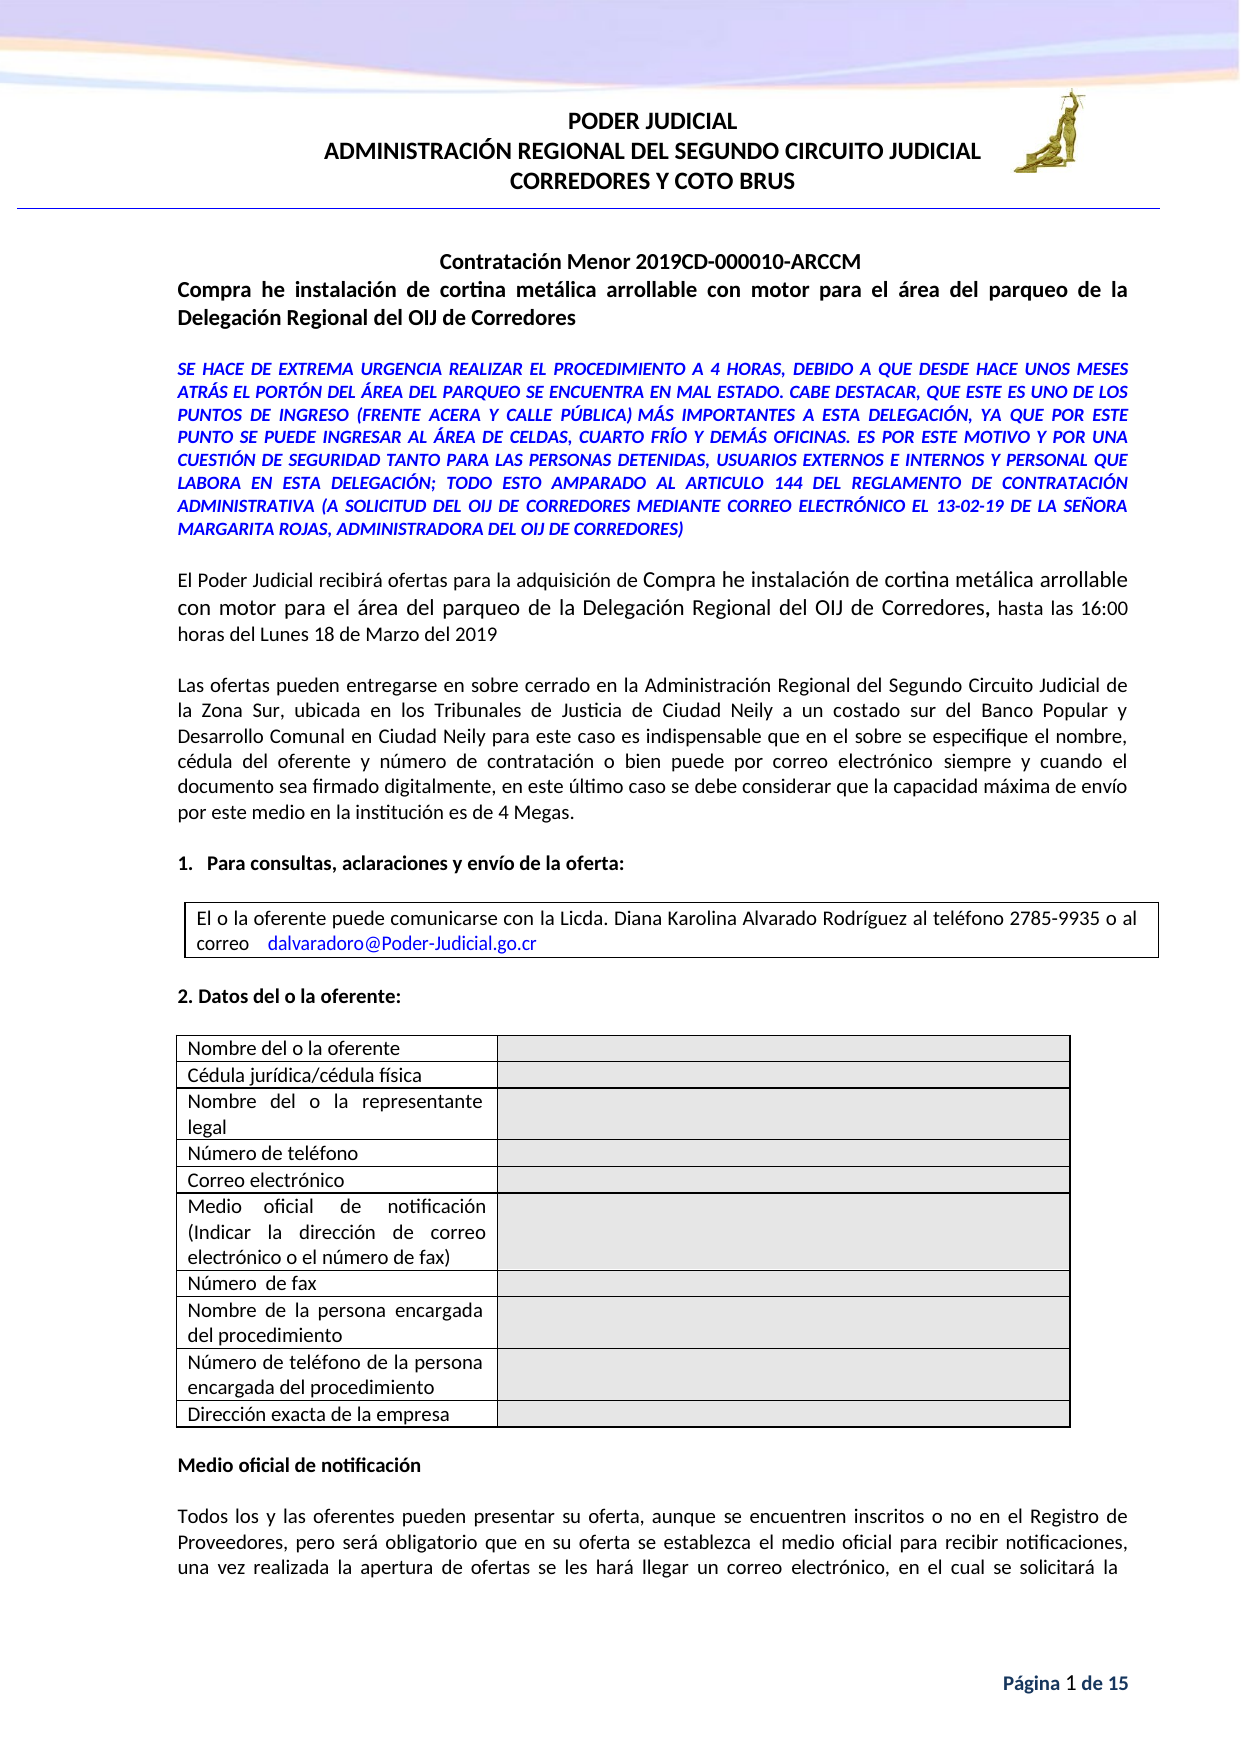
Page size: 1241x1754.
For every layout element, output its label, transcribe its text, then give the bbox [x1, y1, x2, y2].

text Compra he instalación de cortina metálica arrollable con motor para el área del parqueo de la Delegación Regional del OIJ de Corredores [177, 276, 1129, 331]
table_cell Cédula jurídica/cédula física [177, 1062, 497, 1087]
table_cell [498, 1297, 1069, 1348]
table_cell [498, 1401, 1069, 1426]
table_cell Número de teléfono [177, 1140, 497, 1166]
list Datos del o la oferente: [177, 983, 1240, 1009]
text Las ofertas pueden entregarse en sobre cerrado en la Administración Regional del Segundo Circuito Judicial de la Zona Sur, ubicada en los Tribunales de Justicia de Ciudad Neily a un costado sur del Banco Popular y Desarrollo Comunal en Ciudad Neily para este caso es indispensable que en el sobre se especifique el nombre, cédula del oferente y número de contratación o bien puede por correo electrónico siempre y cuando el documento sea firmado digitalmente, en este último caso se debe considerar que la capacidad máxima de envío por este medio en la institución es de 4 Megas. [177, 672, 1128, 824]
table_cell [498, 1349, 1069, 1400]
table_cell [498, 1194, 1069, 1269]
table_cell [498, 1089, 1069, 1139]
table_cell Número de teléfono de la persona encargada del procedimiento [177, 1349, 497, 1400]
text Todos los y las oferentes pueden presentar su oferta, aunque se encuentren inscritos o no en el Registro de Proveedores, pero será obligatorio que en su oferta se establezca el medio oficial para recibir notificaciones, una vez realizada la apertura de ofertas se les hará llegar un correo electrónico, en el cual se solicitará la [177, 1504, 1129, 1580]
table_cell [498, 1140, 1069, 1166]
table_cell Nombre de la persona encargada del procedimiento [177, 1297, 497, 1348]
table_cell Número de fax [177, 1271, 497, 1296]
text SE HACE DE EXTREMA URGENCIA REALIZAR EL PROCEDIMIENTO A 4 HORAS, DEBIDO A QUE DESDE HACE UNOS MESES ATRÁS EL PORTÓN DEL ÁREA DEL PARQUEO SE ENCUENTRA EN MAL ESTADO. CABE DESTACAR, QUE ESTE ES UNO DE LOS PUNTOS DE INGRESO (FRENTE ACERA Y CALLE PÚBLICA) MÁS IMPORTANTES A ESTA DELEGACIÓN, YA QUE POR ESTE PUNTO SE PUEDE INGRESAR AL ÁREA DE CELDAS, CUARTO FRÍO Y DEMÁS OFICINAS. ES POR ESTE MOTIVO Y POR UNA CUESTIÓN DE SEGURIDAD TANTO PARA LAS PERSONAS DETENIDAS, USUARIOS EXTERNOS E INTERNOS Y PERSONAL QUE LABORA EN ESTA DELEGACIÓN; TODO ESTO AMPARADO AL ARTICULO 144 DEL REGLAMENTO DE CONTRATACIÓN ADMINISTRATIVA (A SOLICITUD DEL OIJ DE CORREDORES MEDIANTE CORREO ELECTRÓNICO EL 13-02-19 DE LA SEÑORA MARGARITA ROJAS, ADMINISTRADORA DEL OIJ DE CORREDORES) [177, 357, 1128, 540]
subtitle Para consultas, aclaraciones y envío de la oferta: [177, 850, 1240, 876]
table_cell [498, 1167, 1069, 1192]
text CORREDORES Y COTO BRUS [509, 169, 796, 194]
table_cell Correo electrónico [177, 1167, 497, 1192]
table_header [498, 1036, 1069, 1061]
table_cell Nombre del o la representante legal [177, 1089, 497, 1139]
table_header Nombre del o la oferente [177, 1036, 497, 1061]
picture [0, 0, 1241, 173]
text Medio oficial de notificación [177, 1453, 1240, 1478]
table_cell Dirección exacta de la empresa [177, 1401, 497, 1426]
table_cell [498, 1271, 1069, 1296]
text El Poder Judicial recibirá ofertas para la adquisición de Compra he instalación de cortina metálica arrollable con motor para el área del parqueo de la Delegación Regional del OIJ de Corredores, hasta las 16:00 horas del Lunes 18 de Marzo del 2019 [177, 565, 1129, 647]
table_cell Medio oficial de notificación (Indicar la dirección de correo electrónico o el número de fax) [177, 1194, 497, 1269]
text Contratación Menor 2019CD-000010-ARCCM [439, 247, 1240, 276]
table_cell [498, 1062, 1069, 1087]
